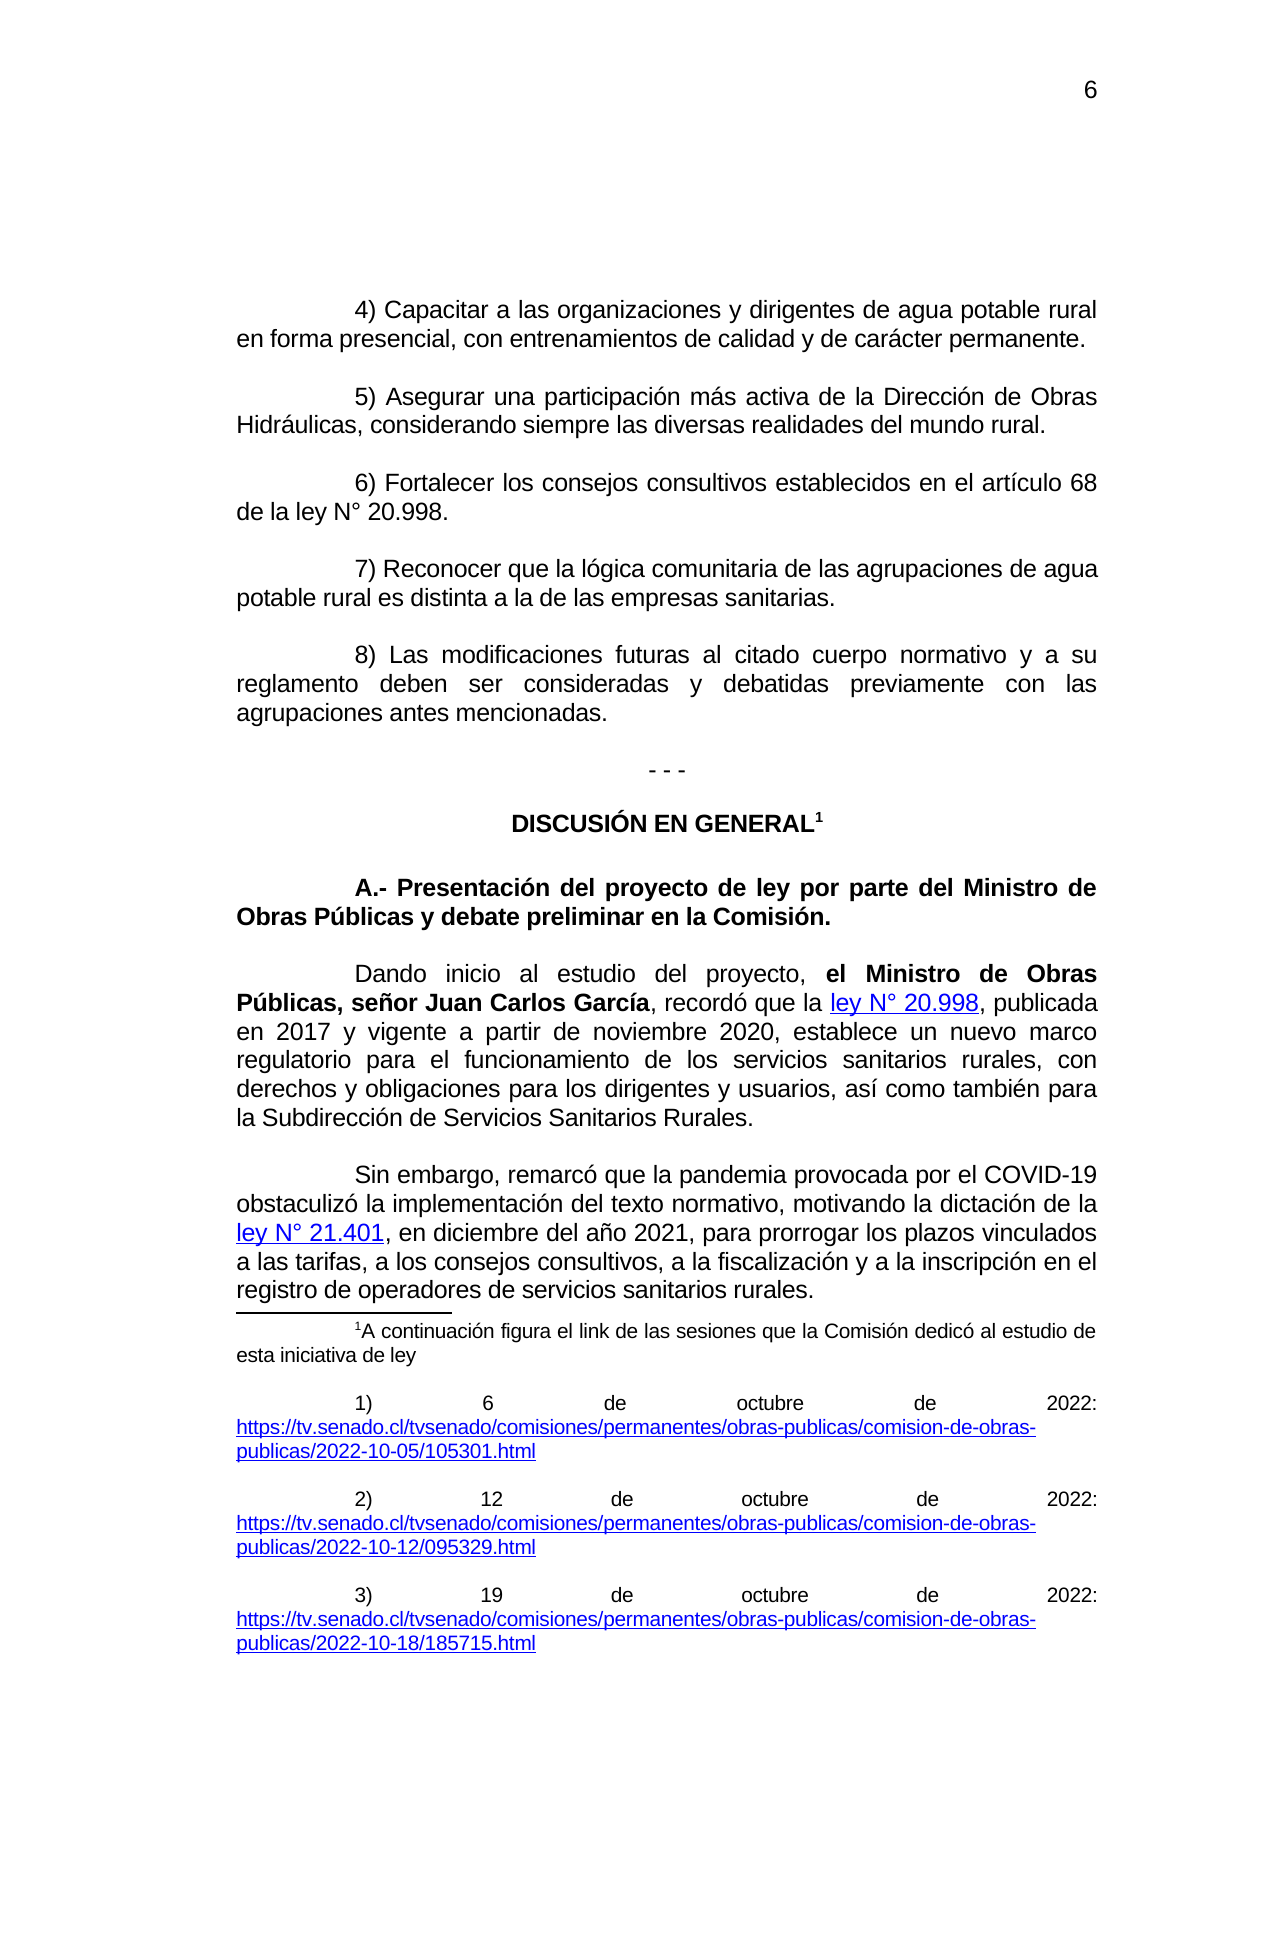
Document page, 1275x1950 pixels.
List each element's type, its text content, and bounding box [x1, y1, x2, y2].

text Sin embargo, remarcó que la pandemia provocada por el COVID-19 obstaculizó la implementación del texto normativo, motivando la dictación de la ley N° 21.401, en diciembre del año 2021, para prorrogar los plazos vinculados a las tarifas, a los consejos consultivos, a la fiscalización y a la inscripción en el registro de operadores de servicios sanitarios rurales. [236, 1160, 1098, 1304]
text - - - [236, 755, 1098, 784]
text Dando inicio al estudio del proyecto, el Ministro de Obras Públicas, señor Juan Carlos García, recordó que la ley N° 20.998, publicada en 2017 y vigente a partir de noviembre 2020, establece un nuevo marco regulatorio para el funcionamiento de los servicios sanitarios rurales, con derechos y obligaciones para los dirigentes y usuarios, así como también para la Subdirección de Servicios Sanitarios Rurales. [236, 959, 1098, 1132]
text 8) Las modificaciones futuras al citado cuerpo normativo y a su reglamento deben ser consideradas y debatidas previamente con las agrupaciones antes mencionadas. [236, 640, 1098, 727]
text 7) Reconocer que la lógica comunitaria de las agrupaciones de agua potable rural es distinta a la de las empresas sanitarias. [236, 554, 1098, 612]
title DISCUSIÓN EN GENERAL [236, 809, 1098, 838]
text 5) Asegurar una participación más activa de la Dirección de Obras Hidráulicas, considerando siempre las diversas realidades del mundo rural. [236, 382, 1098, 439]
text A.- Presentación del proyecto de ley por parte del Ministro de Obras Públicas y debate preliminar en la Comisión. [236, 873, 1098, 930]
text 4) Capacitar a las organizaciones y dirigentes de agua potable rural en forma presencial, con entrenamientos de calidad y de carácter permanente. [236, 295, 1098, 353]
text 6) Fortalecer los consejos consultivos establecidos en el artículo 68 de la ley N° 20.998. [236, 468, 1098, 525]
